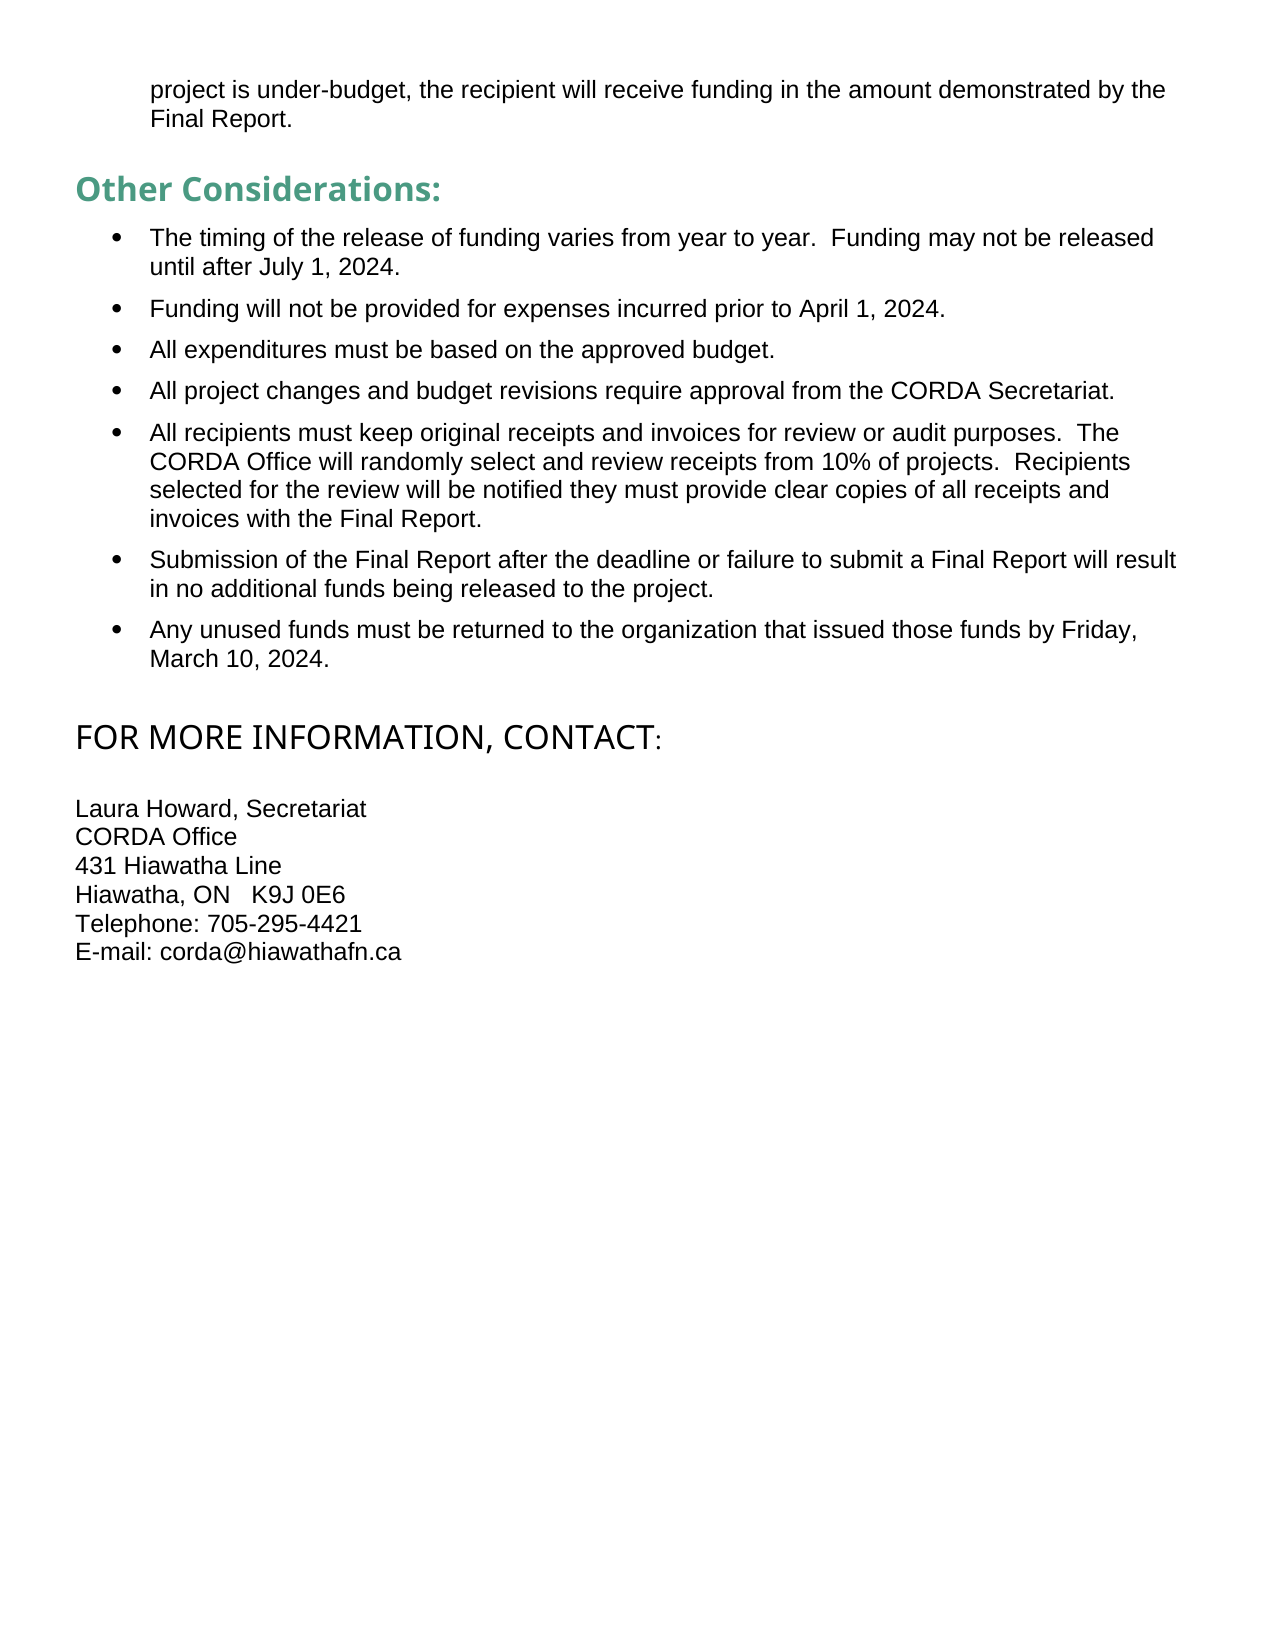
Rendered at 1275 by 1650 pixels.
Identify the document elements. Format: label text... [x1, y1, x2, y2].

list All recipients must keep original receipts and invoices for review or audit purposes. The CORDA Office will randomly select and review receipts from 10% of projects. Recipients selected for the review will be notified they must provide clear copies of all receipts and invoices with the Final Report. [112, 418, 1200, 533]
text 431 Hiawatha Line [75, 851, 1200, 880]
text Hiawatha, ON K9J 0E6 [75, 880, 1200, 909]
list All project changes and budget revisions require approval from the CORDA Secretariat. [112, 376, 1200, 405]
text CORDA Office [75, 822, 1200, 851]
text For more information, contact: [75, 714, 1200, 759]
list All expenditures must be based on the approved budget. [112, 335, 1200, 364]
list Any unused funds must be returned to the organization that issued those funds by Friday, March 10, 2024. [112, 615, 1200, 673]
text Laura Howard, Secretariat [75, 794, 1200, 822]
list Submission of the Final Report after the deadline or failure to submit a Final Report will result in no additional funds being released to the project. [112, 545, 1200, 603]
list Funding will not be provided for expenses incurred prior to April 1, 2024. [112, 293, 1200, 322]
text Telephone: 705-295-4421 [75, 909, 1200, 937]
text E-mail: corda@hiawathafn.ca [75, 937, 1200, 966]
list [112, 75, 1200, 132]
list The timing of the release of funding varies from year to year. Funding may not be released until after July 1, 2024. [112, 223, 1200, 281]
text Other Considerations: [75, 166, 1200, 211]
